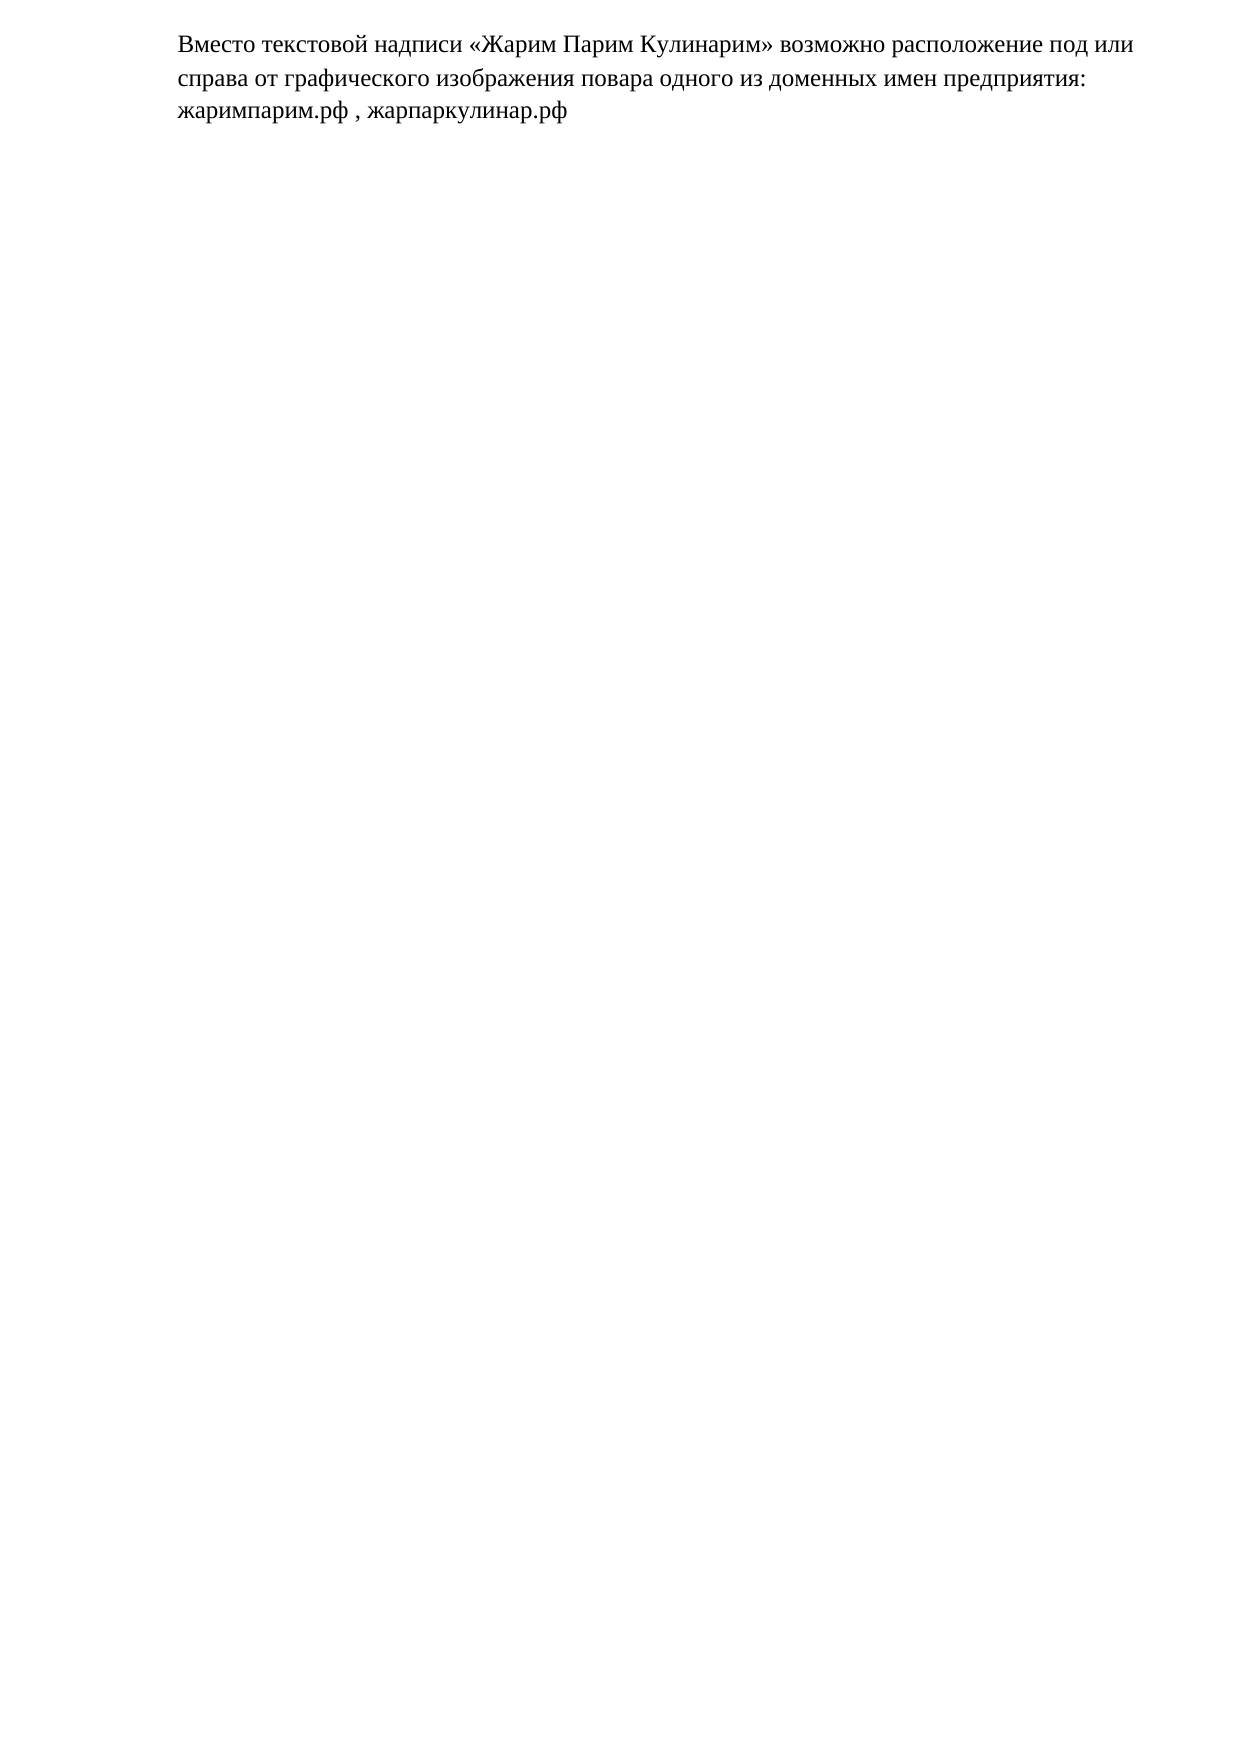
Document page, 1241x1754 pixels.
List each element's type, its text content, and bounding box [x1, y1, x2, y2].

text Вместо текстовой надписи «Жарим Парим Кулинарим» возможно расположение под или справа от графического изображения повара одного из доменных имен предприятия: жаримпарим.рф , жарпаркулинар.рф [177, 29, 1152, 124]
